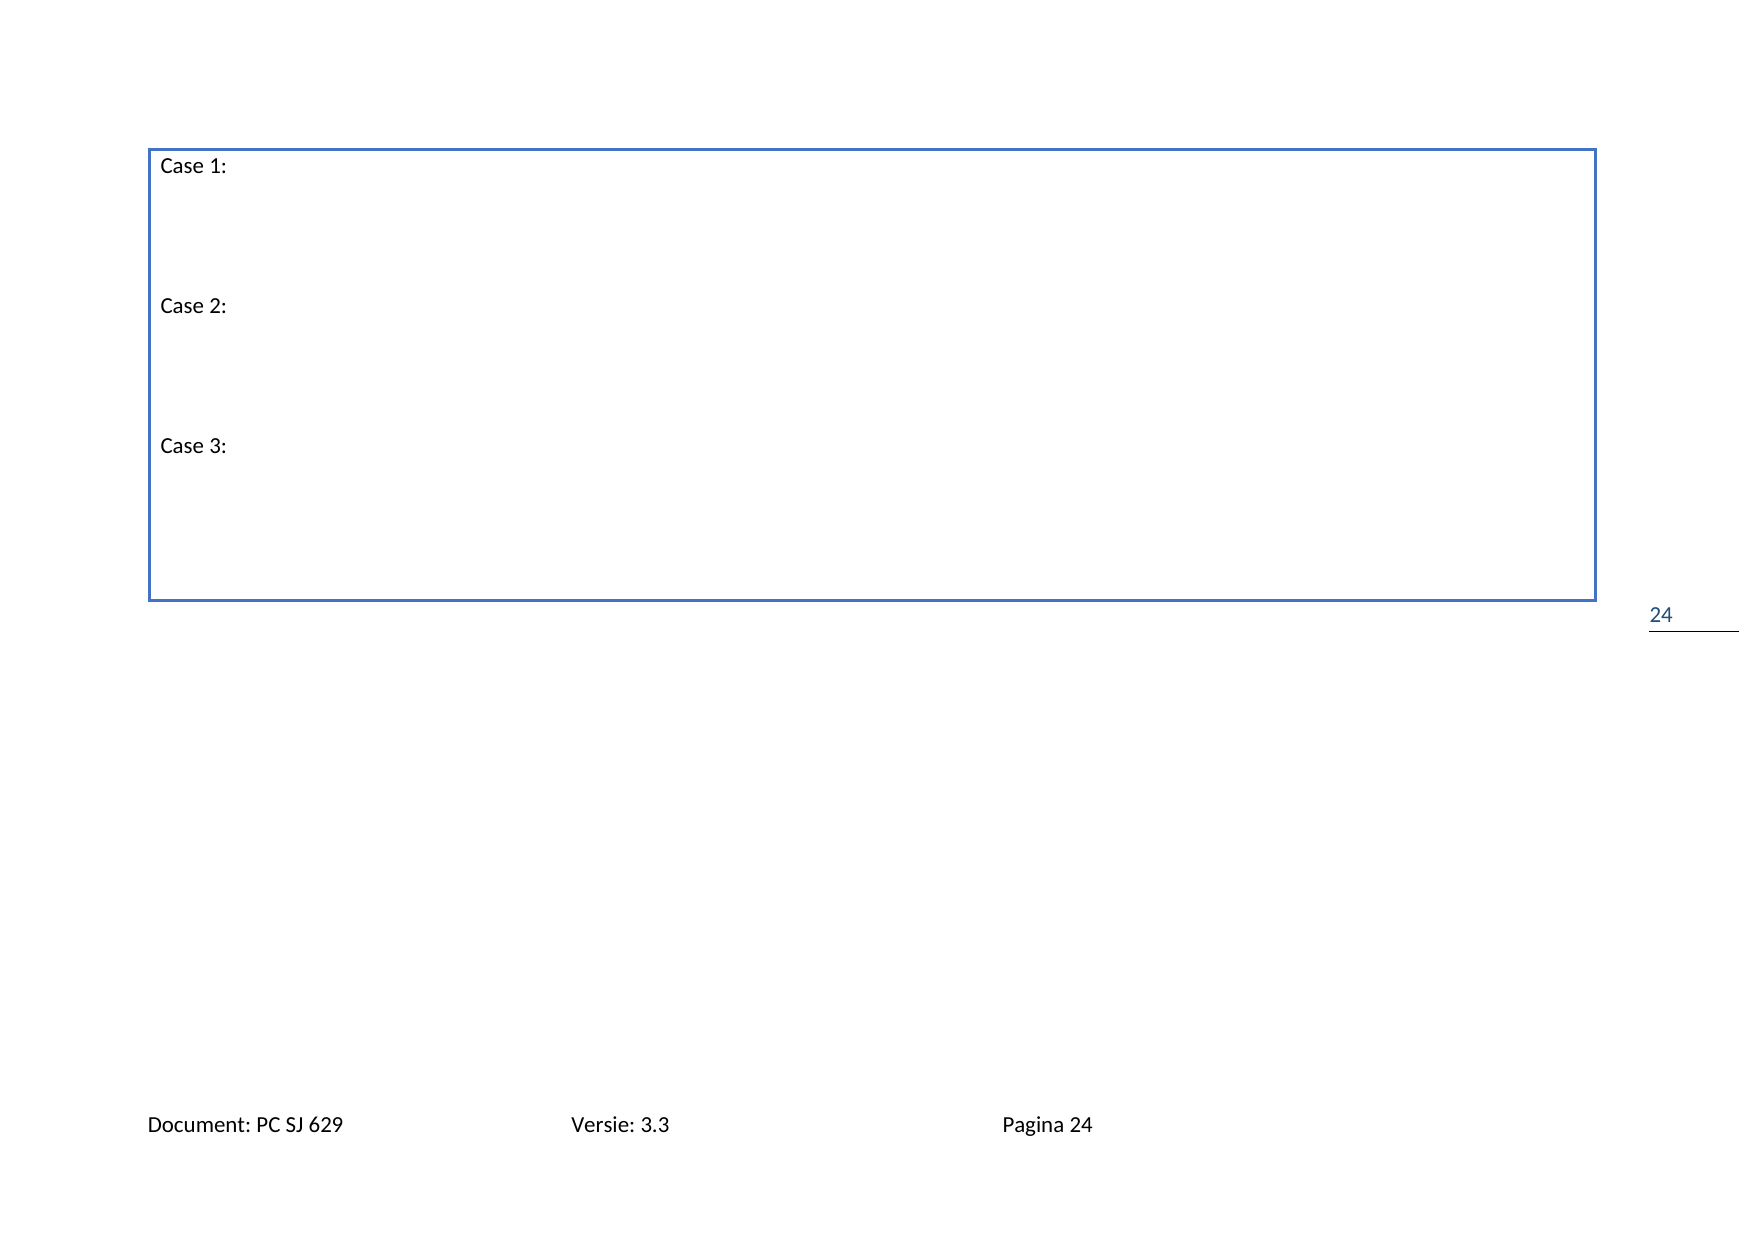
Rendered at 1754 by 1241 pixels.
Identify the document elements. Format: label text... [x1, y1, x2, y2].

table_header Case 1: Case 2: Case 3: [151, 151, 1594, 599]
